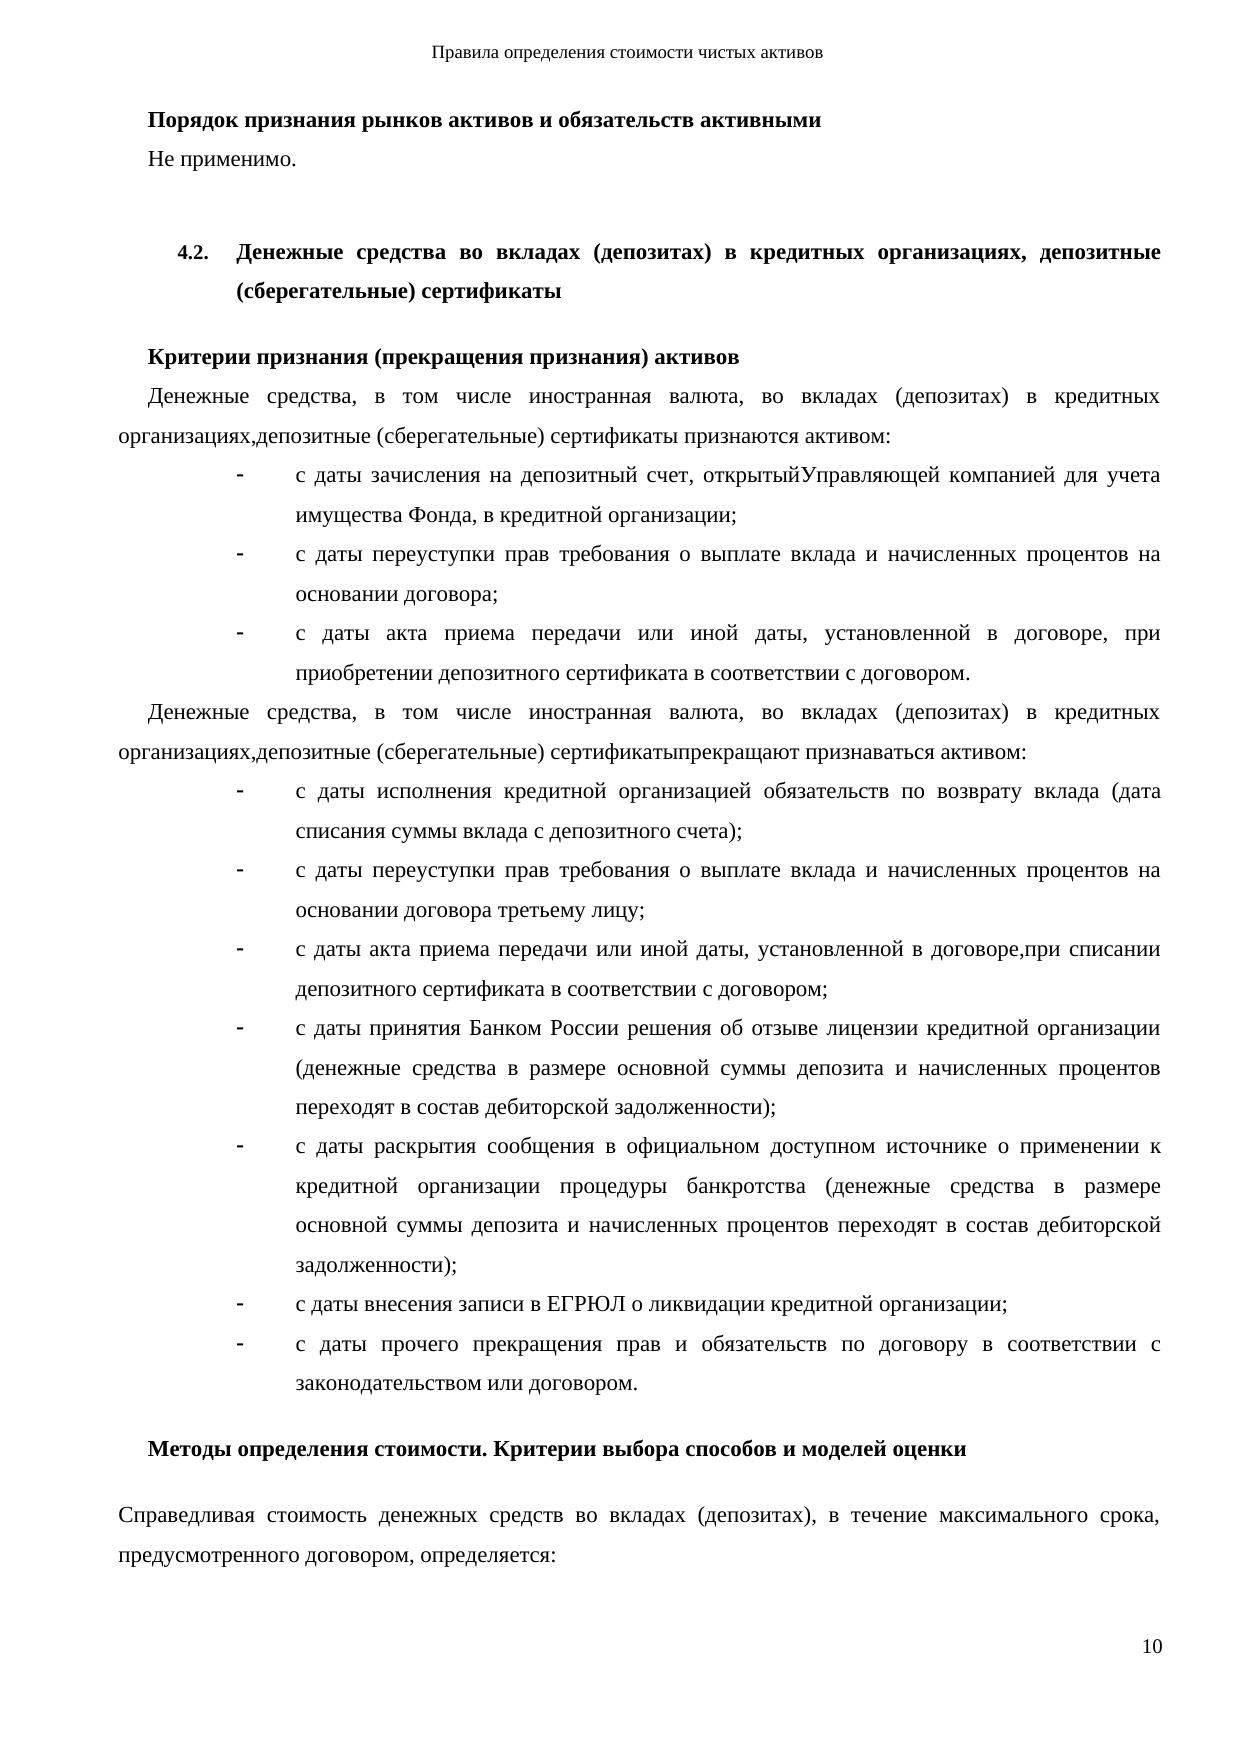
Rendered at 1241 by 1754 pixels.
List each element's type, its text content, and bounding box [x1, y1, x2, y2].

title с даты акта приема передачи или иной даты, установленной в договоре, при приобретении депозитного сертификата в соответствии с договором. [236, 619, 1162, 685]
title с даты внесения записи в ЕГРЮЛ о ликвидации кредитной организации; [236, 1291, 1162, 1317]
title Порядок признания рынков активов и обязательств активными [118, 106, 1162, 132]
title Методы определения стоимости. Критерии выбора способов и моделей оценки [118, 1435, 1162, 1462]
text Денежные средства, в том числе иностранная валюта, во вкладах (депозитах) в кредитных организациях,депозитные (сберегательные) сертификатыпрекращают признаваться активом: [118, 698, 1162, 764]
title с даты акта приема передачи или иной даты, установленной в договоре,при списании депозитного сертификата в соответствии с договором; [236, 935, 1162, 1001]
text Справедливая стоимость денежных средств во вкладах (депозитах), в течение максимального срока, предусмотренного договором, определяется: [118, 1501, 1162, 1567]
title Не применимо. [118, 146, 1162, 172]
title Критерии признания (прекращения признания) активов [118, 343, 1162, 369]
title с даты принятия Банком России решения об отзыве лицензии кредитной организации (денежные средства в размере основной суммы депозита и начисленных процентов переходят в состав дебиторской задолженности); [236, 1014, 1162, 1119]
subtitle Денежные средства во вкладах (депозитах) в кредитных организациях, депозитные (сберегательные) сертификаты [177, 238, 1162, 303]
title с даты зачисления на депозитный счет, открытыйУправляющей компанией для учета имущества Фонда, в кредитной организации; [236, 461, 1162, 527]
title с даты переуступки прав требования о выплате вклада и начисленных процентов на основании договора третьему лицу; [236, 856, 1162, 922]
title с даты переуступки прав требования о выплате вклада и начисленных процентов на основании договора; [236, 540, 1162, 606]
title с даты раскрытия сообщения в официальном доступном источнике о применении к кредитной организации процедуры банкротства (денежные средства в размере основной суммы депозита и начисленных процентов переходят в состав дебиторской задолженности); [236, 1133, 1162, 1277]
text Денежные средства, в том числе иностранная валюта, во вкладах (депозитах) в кредитных организациях,депозитные (сберегательные) сертификаты признаются активом: [118, 382, 1162, 448]
title с даты исполнения кредитной организацией обязательств по возврату вклада (дата списания суммы вклада с депозитного счета); [236, 777, 1162, 843]
title с даты прочего прекращения прав и обязательств по договору в соответствии с законодательством или договором. [236, 1330, 1162, 1396]
